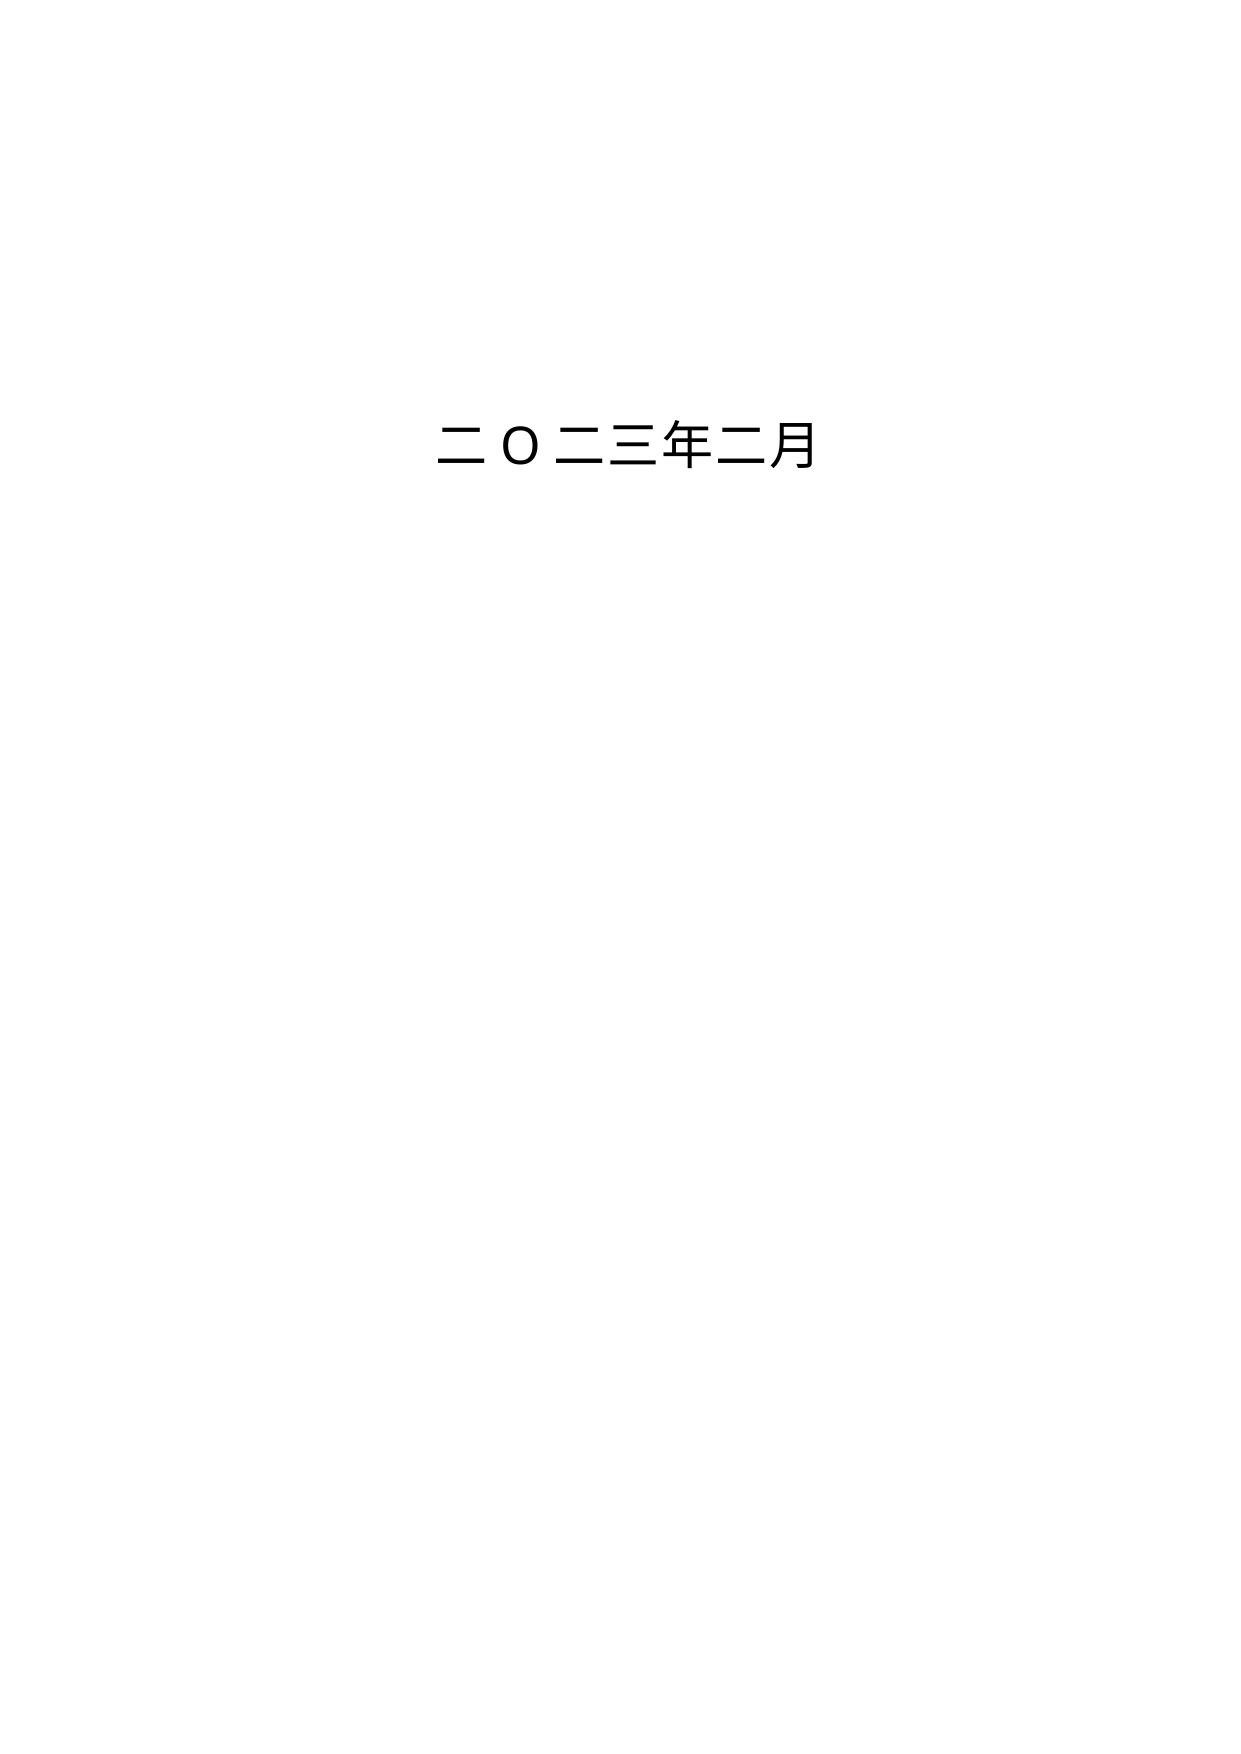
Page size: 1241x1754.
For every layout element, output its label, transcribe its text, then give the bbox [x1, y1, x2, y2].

text 二O二三年二月 [164, 393, 1093, 491]
